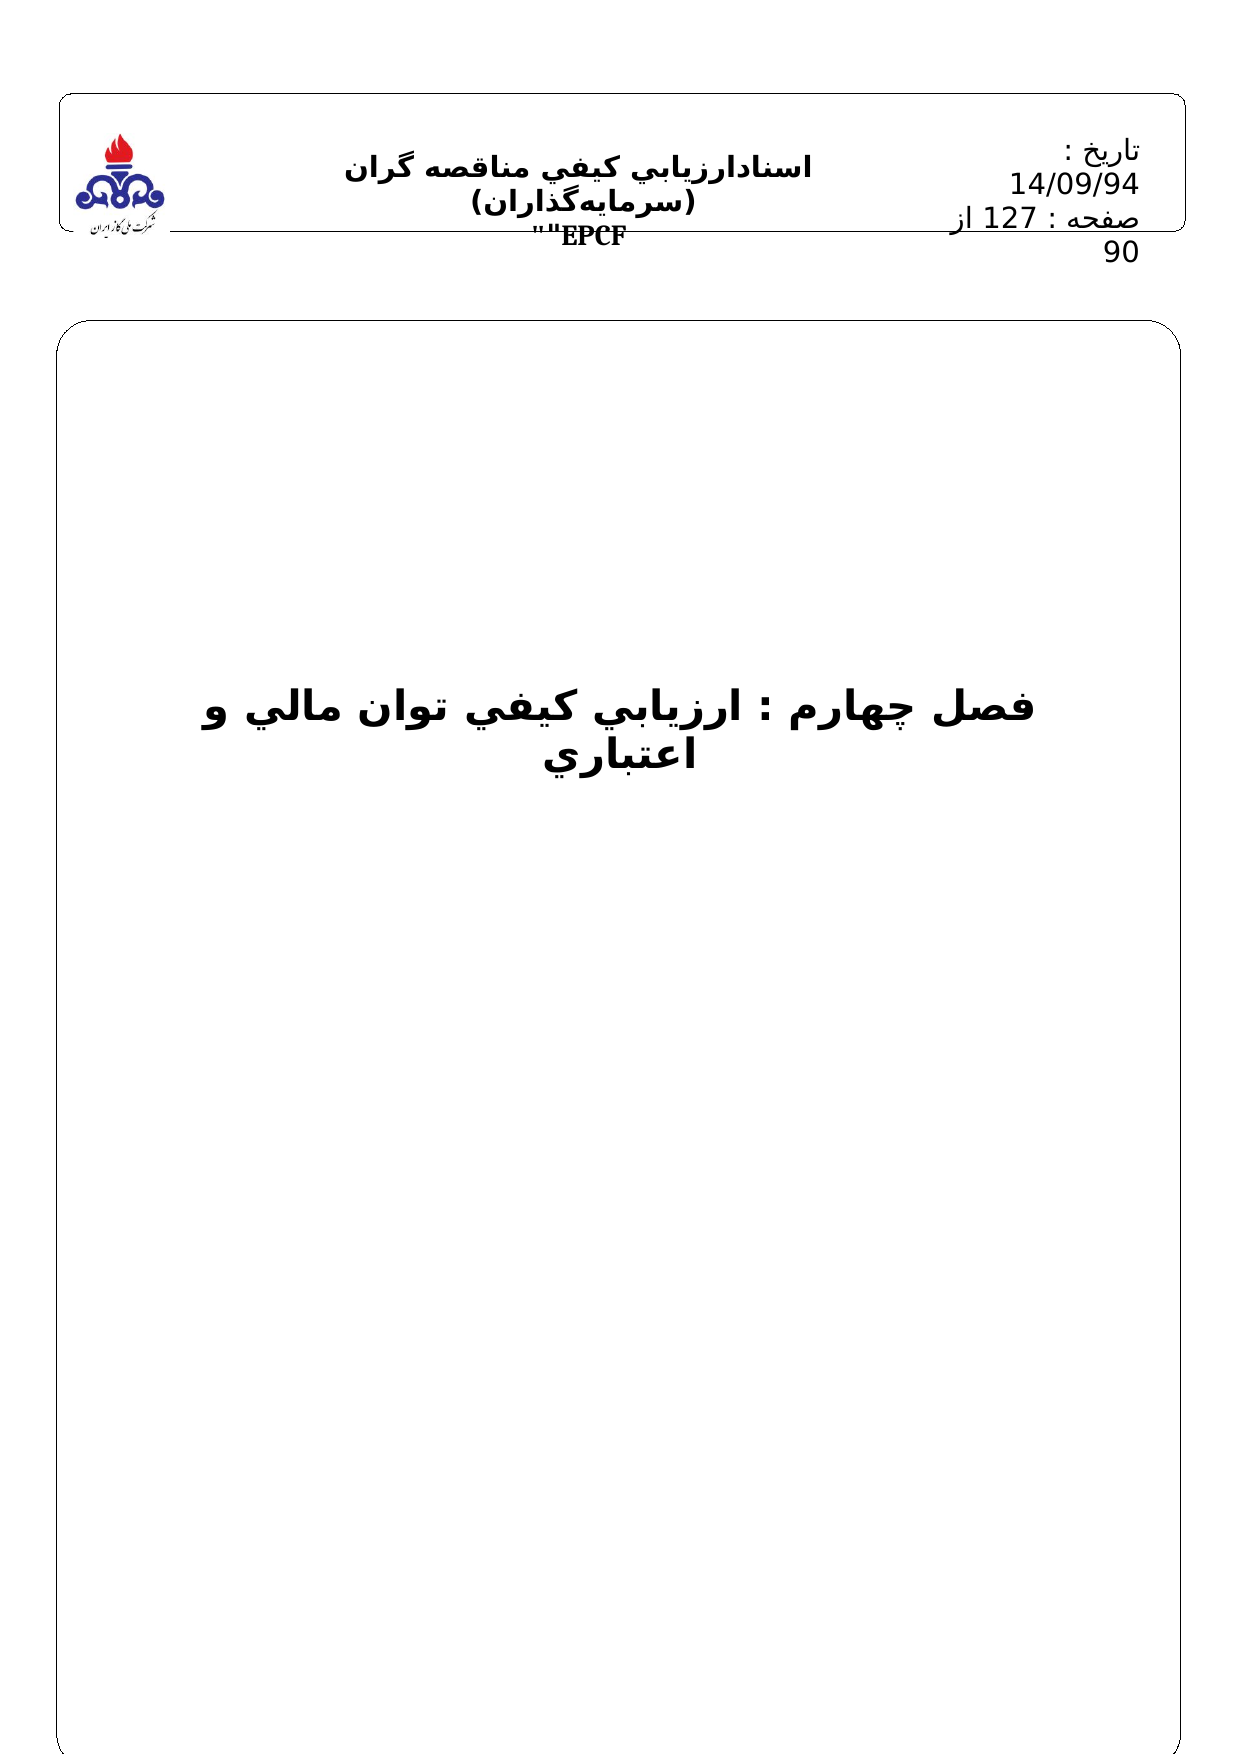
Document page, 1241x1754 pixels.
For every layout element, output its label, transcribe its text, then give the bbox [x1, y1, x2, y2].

picture [73, 133, 170, 237]
text فصل چهارم : ارزيابي كيفي توان مالي و اعتباري [150, 682, 1090, 779]
